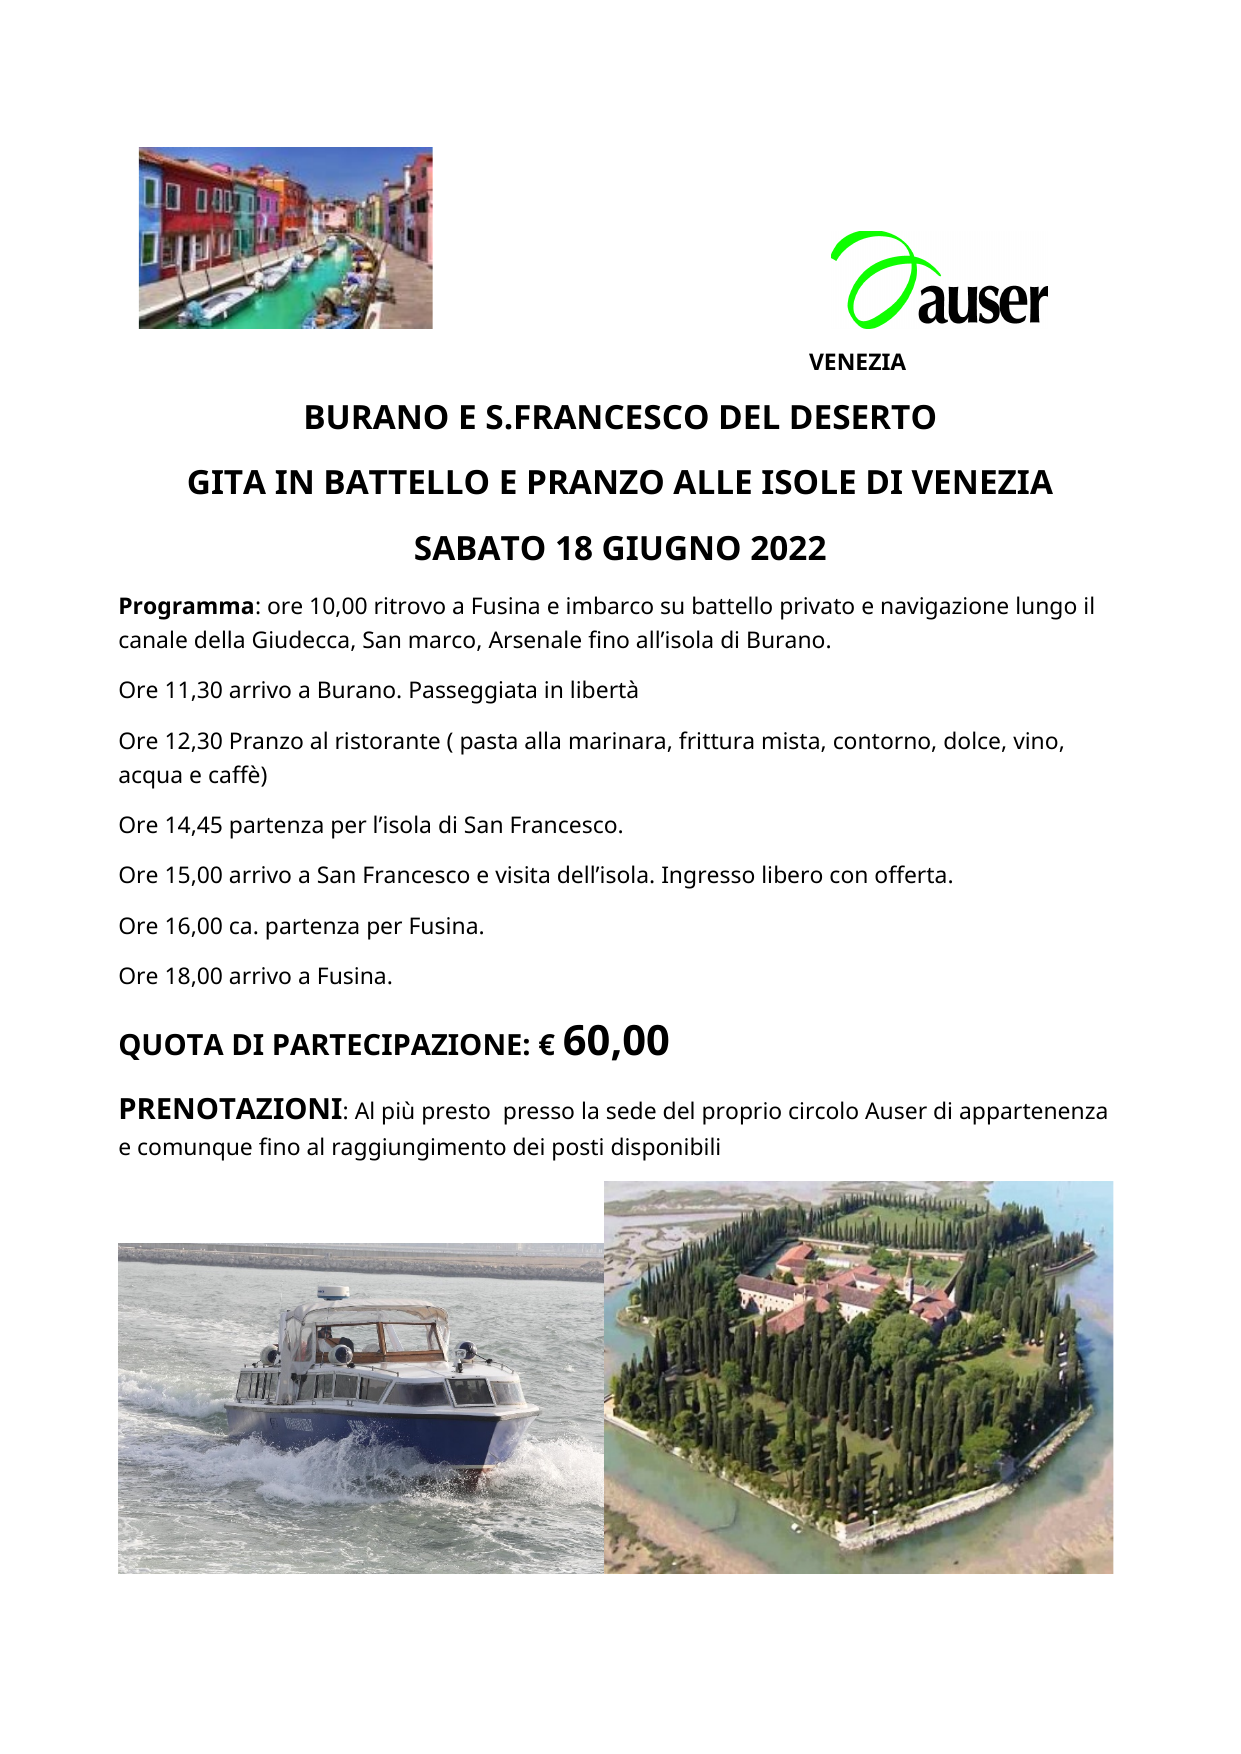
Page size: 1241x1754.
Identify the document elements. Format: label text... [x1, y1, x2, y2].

text Programma: ore 10,00 ritrovo a Fusina e imbarco su battello privato e navigazione lungo il canale della Giudecca, San marco, Arsenale fino all’isola di Burano. [118, 590, 1122, 655]
text Ore 18,00 arrivo a Fusina. [118, 960, 1122, 992]
text GITA IN BATTELLO E PRANZO ALLE ISOLE DI VENEZIA [118, 459, 1122, 504]
text VENEZIA [118, 346, 1122, 377]
text PRENOTAZIONI: Al più presto presso la sede del proprio circolo Auser di appartenenza e comunque fino al raggiungimento dei posti disponibili [118, 1089, 1122, 1162]
picture [118, 1181, 1114, 1574]
text SABATO 18 GIUGNO 2022 [118, 525, 1122, 570]
text BURANO E S.FRANCESCO DEL DESERTO [118, 393, 1122, 439]
text Ore 12,30 Pranzo al ristorante ( pasta alla marinara, frittura mista, contorno, dolce, vino, acqua e caffè) [118, 725, 1122, 790]
text Ore 11,30 arrivo a Burano. Passeggiata in libertà [118, 674, 1122, 706]
picture [831, 231, 1048, 329]
picture [138, 147, 433, 329]
text Ore 16,00 ca. partenza per Fusina. [118, 910, 1122, 941]
text Ore 15,00 arrivo a San Francesco e visita dell’isola. Ingresso libero con offerta. [118, 859, 1122, 891]
text QUOTA DI PARTECIPAZIONE: € 60,00 [118, 1011, 1122, 1067]
text Ore 14,45 partenza per l’isola di San Francesco. [118, 809, 1122, 840]
